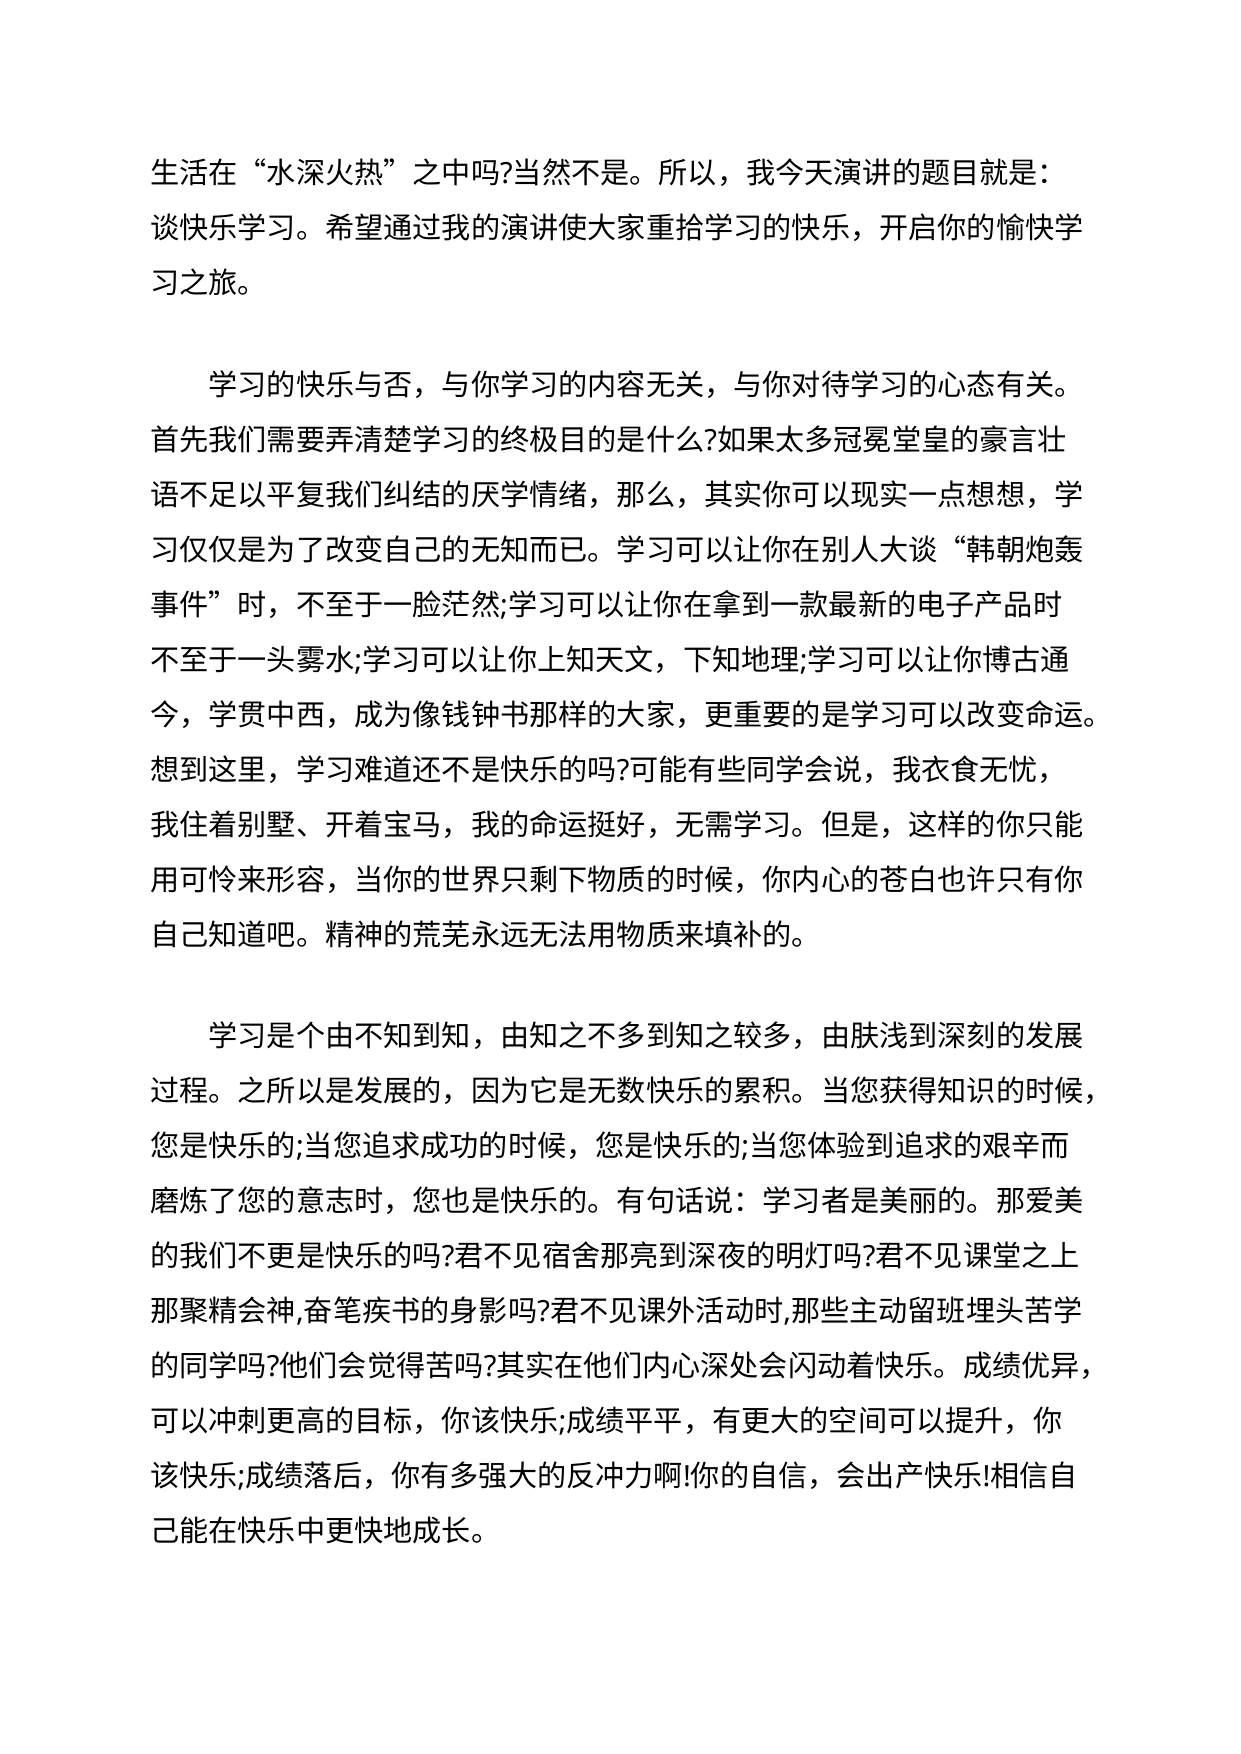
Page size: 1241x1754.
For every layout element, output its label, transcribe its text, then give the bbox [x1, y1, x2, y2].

text 学习是个由不知到知，由知之不多到知之较多，由肤浅到深刻的发展过程。之所以是发展的，因为它是无数快乐的累积。当您获得知识的时候，您是快乐的;当您追求成功的时候，您是快乐的;当您体验到追求的艰辛而磨炼了您的意志时，您也是快乐的。有句话说：学习者是美丽的。那爱美的我们不更是快乐的吗?君不见宿舍那亮到深夜的明灯吗?君不见课堂之上那聚精会神,奋笔疾书的身影吗?君不见课外活动时,那些主动留班埋头苦学的同学吗?他们会觉得苦吗?其实在他们内心深处会闪动着快乐。成绩优异，可以冲刺更高的目标，你该快乐;成绩平平，有更大的空间可以提升，你该快乐;成绩落后，你有多强大的反冲力啊!你的自信，会出产快乐!相信自己能在快乐中更快地成长。 [150, 1013, 1090, 1550]
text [150, 150, 1090, 302]
text 学习的快乐与否，与你学习的内容无关，与你对待学习的心态有关。首先我们需要弄清楚学习的终极目的是什么?如果太多冠冕堂皇的豪言壮语不足以平复我们纠结的厌学情绪，那么，其实你可以现实一点想想，学习仅仅是为了改变自己的无知而已。学习可以让你在别人大谈“韩朝炮轰事件”时，不至于一脸茫然;学习可以让你在拿到一款最新的电子产品时不至于一头雾水;学习可以让你上知天文，下知地理;学习可以让你博古通今，学贯中西，成为像钱钟书那样的大家，更重要的是学习可以改变命运。想到这里，学习难道还不是快乐的吗?可能有些同学会说，我衣食无忧，我住着别墅、开着宝马，我的命运挺好，无需学习。但是，这样的你只能用可怜来形容，当你的世界只剩下物质的时候，你内心的苍白也许只有你自己知道吧。精神的荒芜永远无法用物质来填补的。 [150, 362, 1090, 953]
